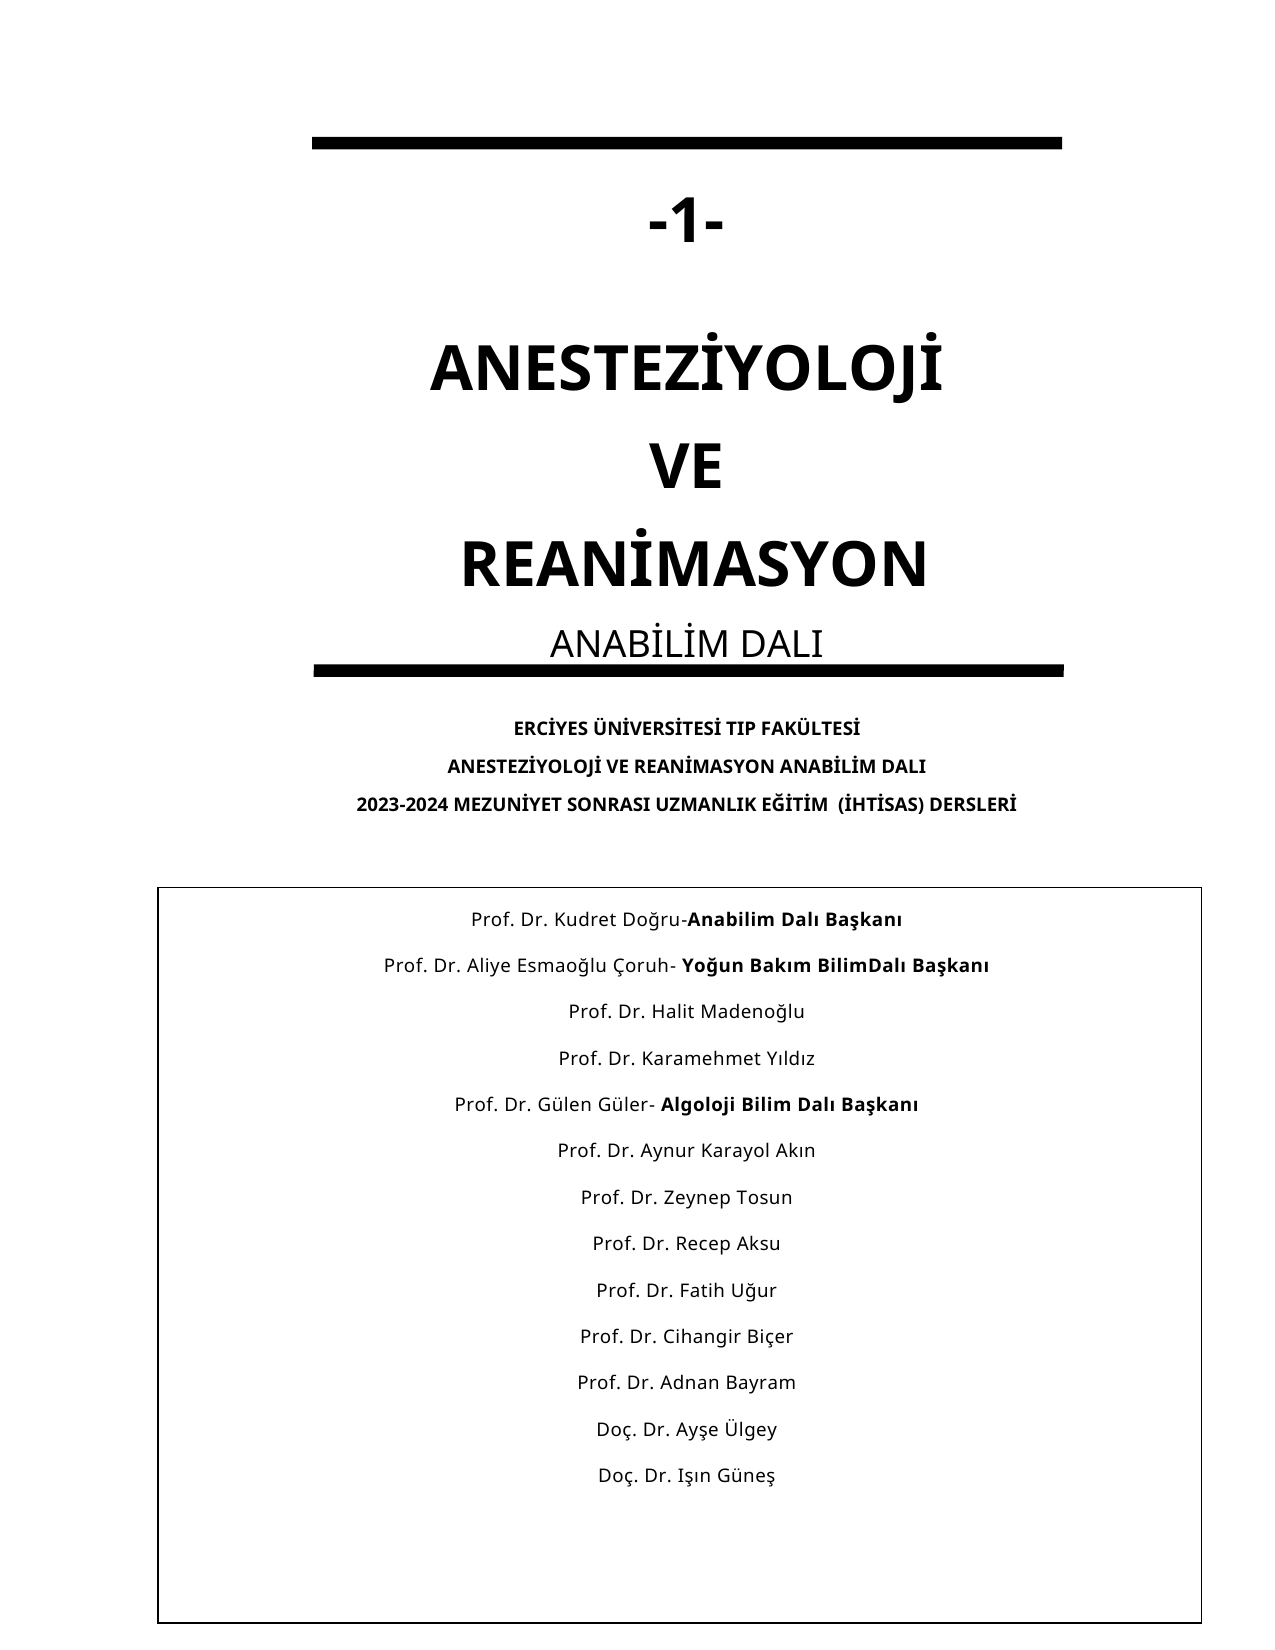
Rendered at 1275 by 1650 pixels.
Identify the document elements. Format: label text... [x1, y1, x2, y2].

text Doç. Dr. Ayşe Ülgey [222, 1416, 1152, 1441]
text ERCİYES ÜNİVERSİTESİ TIP FAKÜLTESİ [222, 715, 1152, 740]
text Prof. Dr. Zeynep Tosun [222, 1184, 1152, 1210]
text Prof. Dr. Cihangir Biçer [222, 1323, 1152, 1349]
text Prof. Dr. Aliye Esmaoğlu Çoruh- Yoğun Bakım BilimDalı Başkanı [222, 952, 1152, 978]
text ANABİLİM DALI [222, 617, 1152, 668]
text Prof. Dr. Kudret Doğru-Anabilim Dalı Başkanı [222, 906, 1152, 932]
text Prof. Dr. Adnan Bayram [222, 1369, 1152, 1395]
text Prof. Dr. Recep Aksu [222, 1231, 1152, 1256]
text ANESTEZİYOLOJİ [222, 324, 1152, 409]
text REANİMASYON [222, 519, 1152, 605]
text Prof. Dr. Fatih Uğur [222, 1277, 1152, 1302]
text Prof. Dr. Gülen Güler- Algoloji Bilim Dalı Başkanı [222, 1091, 1152, 1117]
text -1- [222, 176, 1152, 261]
text Prof. Dr. Halit Madenoğlu [222, 999, 1152, 1024]
text ANESTEZİYOLOJİ VE REANİMASYON ANABİLİM DALI [222, 753, 1152, 778]
text Prof. Dr. Karamehmet Yıldız [222, 1045, 1152, 1071]
text 2023-2024 MEZUNİYET SONRASI UZMANLIK EĞİTİM (İHTİSAS) DERSLERİ [222, 791, 1152, 817]
text VE [222, 422, 1152, 507]
text Doç. Dr. Işın Güneş [222, 1462, 1152, 1488]
text Prof. Dr. Aynur Karayol Akın [222, 1138, 1152, 1163]
